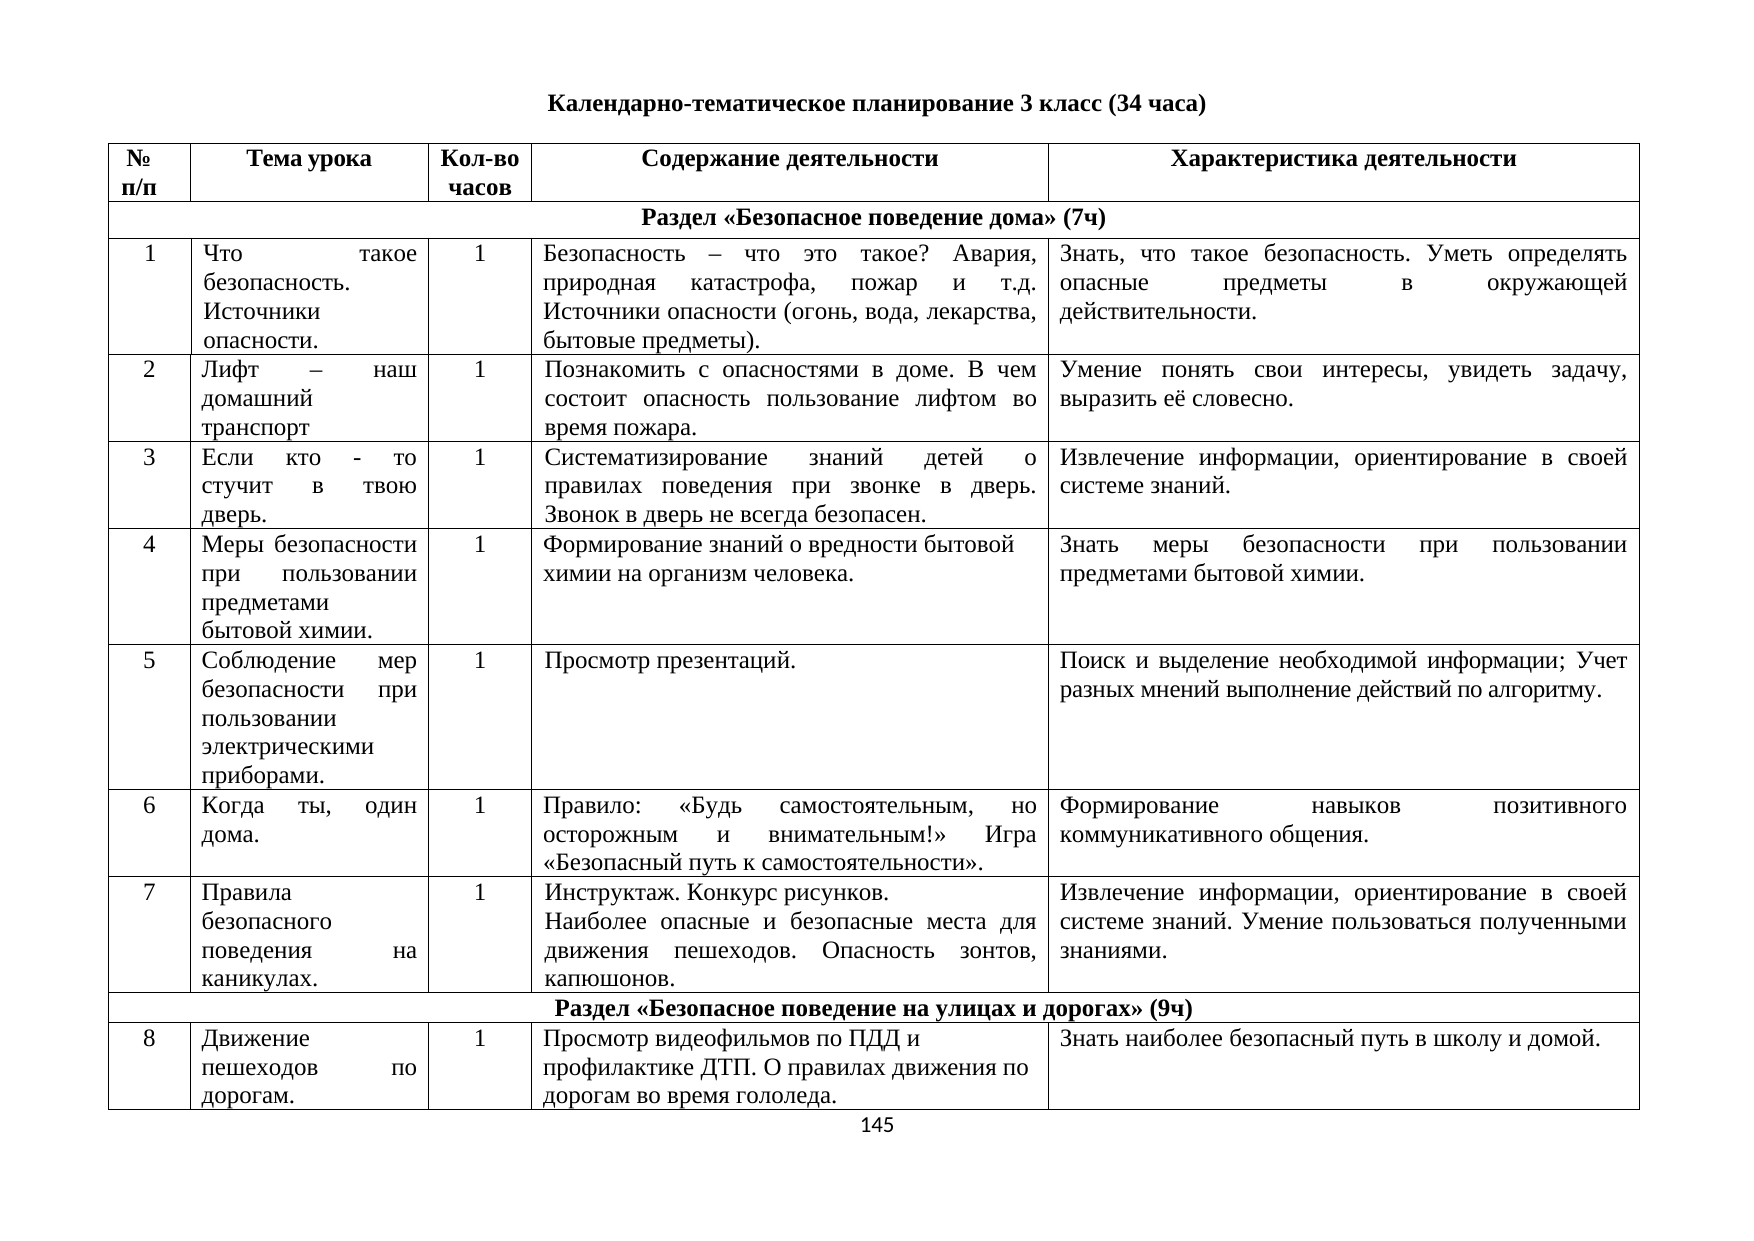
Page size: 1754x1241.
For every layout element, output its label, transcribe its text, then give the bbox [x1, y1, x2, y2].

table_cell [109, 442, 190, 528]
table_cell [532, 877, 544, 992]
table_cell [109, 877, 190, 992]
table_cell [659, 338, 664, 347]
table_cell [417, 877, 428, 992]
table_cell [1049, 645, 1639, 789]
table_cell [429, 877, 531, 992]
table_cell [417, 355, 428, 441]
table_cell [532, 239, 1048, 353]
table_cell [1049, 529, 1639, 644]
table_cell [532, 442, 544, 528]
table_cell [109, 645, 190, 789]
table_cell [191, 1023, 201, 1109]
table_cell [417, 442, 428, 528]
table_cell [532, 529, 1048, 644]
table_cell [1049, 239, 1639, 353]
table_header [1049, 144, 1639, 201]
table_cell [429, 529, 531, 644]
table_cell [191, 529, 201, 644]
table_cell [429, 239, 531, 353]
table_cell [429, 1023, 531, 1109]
text Календарно-тематическое планирование 3 класс (34 часа) [59, 88, 1695, 117]
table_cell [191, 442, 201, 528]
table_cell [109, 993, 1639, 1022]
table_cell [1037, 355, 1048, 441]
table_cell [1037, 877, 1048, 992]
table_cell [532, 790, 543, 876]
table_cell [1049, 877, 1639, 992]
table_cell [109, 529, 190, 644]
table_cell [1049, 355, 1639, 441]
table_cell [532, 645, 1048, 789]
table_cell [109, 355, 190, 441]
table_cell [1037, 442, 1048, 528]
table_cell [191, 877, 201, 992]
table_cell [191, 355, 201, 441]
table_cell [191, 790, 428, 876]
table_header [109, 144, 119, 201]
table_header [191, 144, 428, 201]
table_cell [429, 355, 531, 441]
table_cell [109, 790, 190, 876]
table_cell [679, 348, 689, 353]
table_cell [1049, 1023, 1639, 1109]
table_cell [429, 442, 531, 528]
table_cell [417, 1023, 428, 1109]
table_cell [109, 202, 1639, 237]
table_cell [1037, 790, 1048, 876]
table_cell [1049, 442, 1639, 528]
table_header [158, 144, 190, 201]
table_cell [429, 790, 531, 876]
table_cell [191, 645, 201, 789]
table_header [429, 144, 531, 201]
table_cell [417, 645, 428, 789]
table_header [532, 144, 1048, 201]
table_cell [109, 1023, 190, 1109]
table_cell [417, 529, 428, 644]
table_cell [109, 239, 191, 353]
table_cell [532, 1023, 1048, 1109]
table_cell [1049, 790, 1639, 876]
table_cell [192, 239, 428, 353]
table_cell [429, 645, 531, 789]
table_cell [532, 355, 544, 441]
